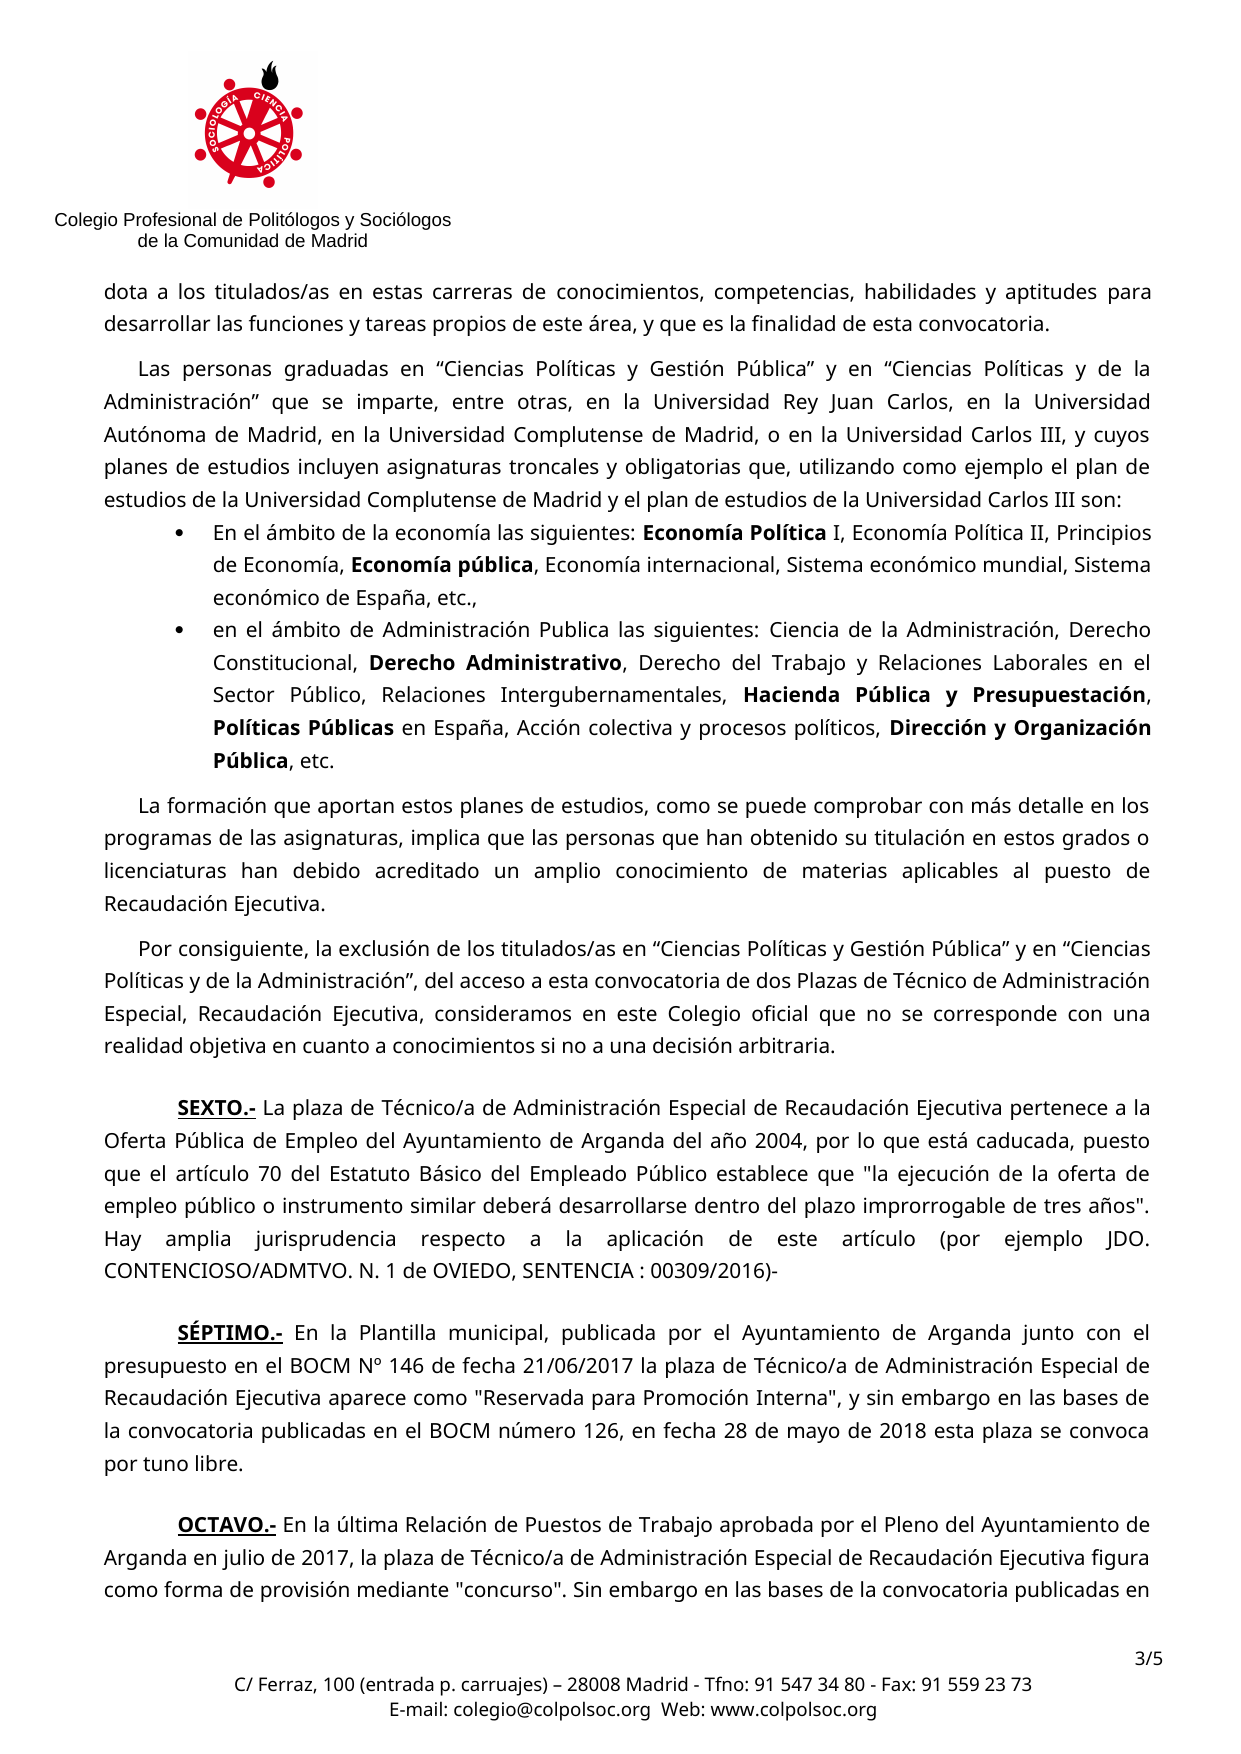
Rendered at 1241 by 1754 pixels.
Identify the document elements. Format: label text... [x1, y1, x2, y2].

list En el ámbito de la economía las siguientes: Economía Política I, Economía Política II, Principios de Economía, Economía pública, Economía internacional, Sistema económico mundial, Sistema económico de España, etc., [176, 518, 1152, 611]
text SÉPTIMO.- En la Plantilla municipal, publicada por el Ayuntamiento de Arganda junto con el presupuesto en el BOCM Nº 146 de fecha 21/06/2017 la plaza de Técnico/a de Administración Especial de Recaudación Ejecutiva aparece como "Reservada para Promoción Interna", y sin embargo en las bases de la convocatoria publicadas en el BOCM número 126, en fecha 28 de mayo de 2018 esta plaza se convoca por tuno libre. [103, 1318, 1152, 1477]
list en el ámbito de Administración Publica las siguientes: Ciencia de la Administración, Derecho Constitucional, Derecho Administrativo, Derecho del Trabajo y Relaciones Laborales en el Sector Público, Relaciones Intergubernamentales, Hacienda Pública y Presupuestación, Políticas Públicas en España, Acción colectiva y procesos políticos, Dirección y Organización Pública, etc. [176, 615, 1152, 774]
text Por consiguiente, la exclusión de los titulados/as en “Ciencias Políticas y Gestión Pública” y en “Ciencias Políticas y de la Administración”, del acceso a esta convocatoria de dos Plazas de Técnico de Administración Especial, Recaudación Ejecutiva, consideramos en este Colegio oficial que no se corresponde con una realidad objetiva en cuanto a conocimientos si no a una decisión arbitraria. [103, 934, 1152, 1060]
text SEXTO.- La plaza de Técnico/a de Administración Especial de Recaudación Ejecutiva pertenece a la Oferta Pública de Empleo del Ayuntamiento de Arganda del año 2004, por lo que está caducada, puesto que el artículo 70 del Estatuto Básico del Empleado Público establece que "la ejecución de la oferta de empleo público o instrumento similar deberá desarrollarse dentro del plazo improrrogable de tres años". Hay amplia jurisprudencia respecto a la aplicación de este artículo (por ejemplo JDO. CONTENCIOSO/ADMTVO. N. 1 de OVIEDO, SENTENCIA : 00309/2016)- [103, 1093, 1152, 1285]
picture [188, 51, 318, 209]
text Las personas graduadas en “Ciencias Políticas y Gestión Pública” y en “Ciencias Políticas y de la Administración” que se imparte, entre otras, en la Universidad Rey Juan Carlos, en la Universidad Autónoma de Madrid, en la Universidad Complutense de Madrid, o en la Universidad Carlos III, y cuyos planes de estudios incluyen asignaturas troncales y obligatorias que, utilizando como ejemplo el plan de estudios de la Universidad Complutense de Madrid y el plan de estudios de la Universidad Carlos III son: [103, 354, 1152, 513]
text La formación que aportan estos planes de estudios, como se puede comprobar con más detalle en los programas de las asignaturas, implica que las personas que han obtenido su titulación en estos grados o licenciaturas han debido acreditado un amplio conocimiento de materias aplicables al puesto de Recaudación Ejecutiva. [103, 791, 1152, 917]
